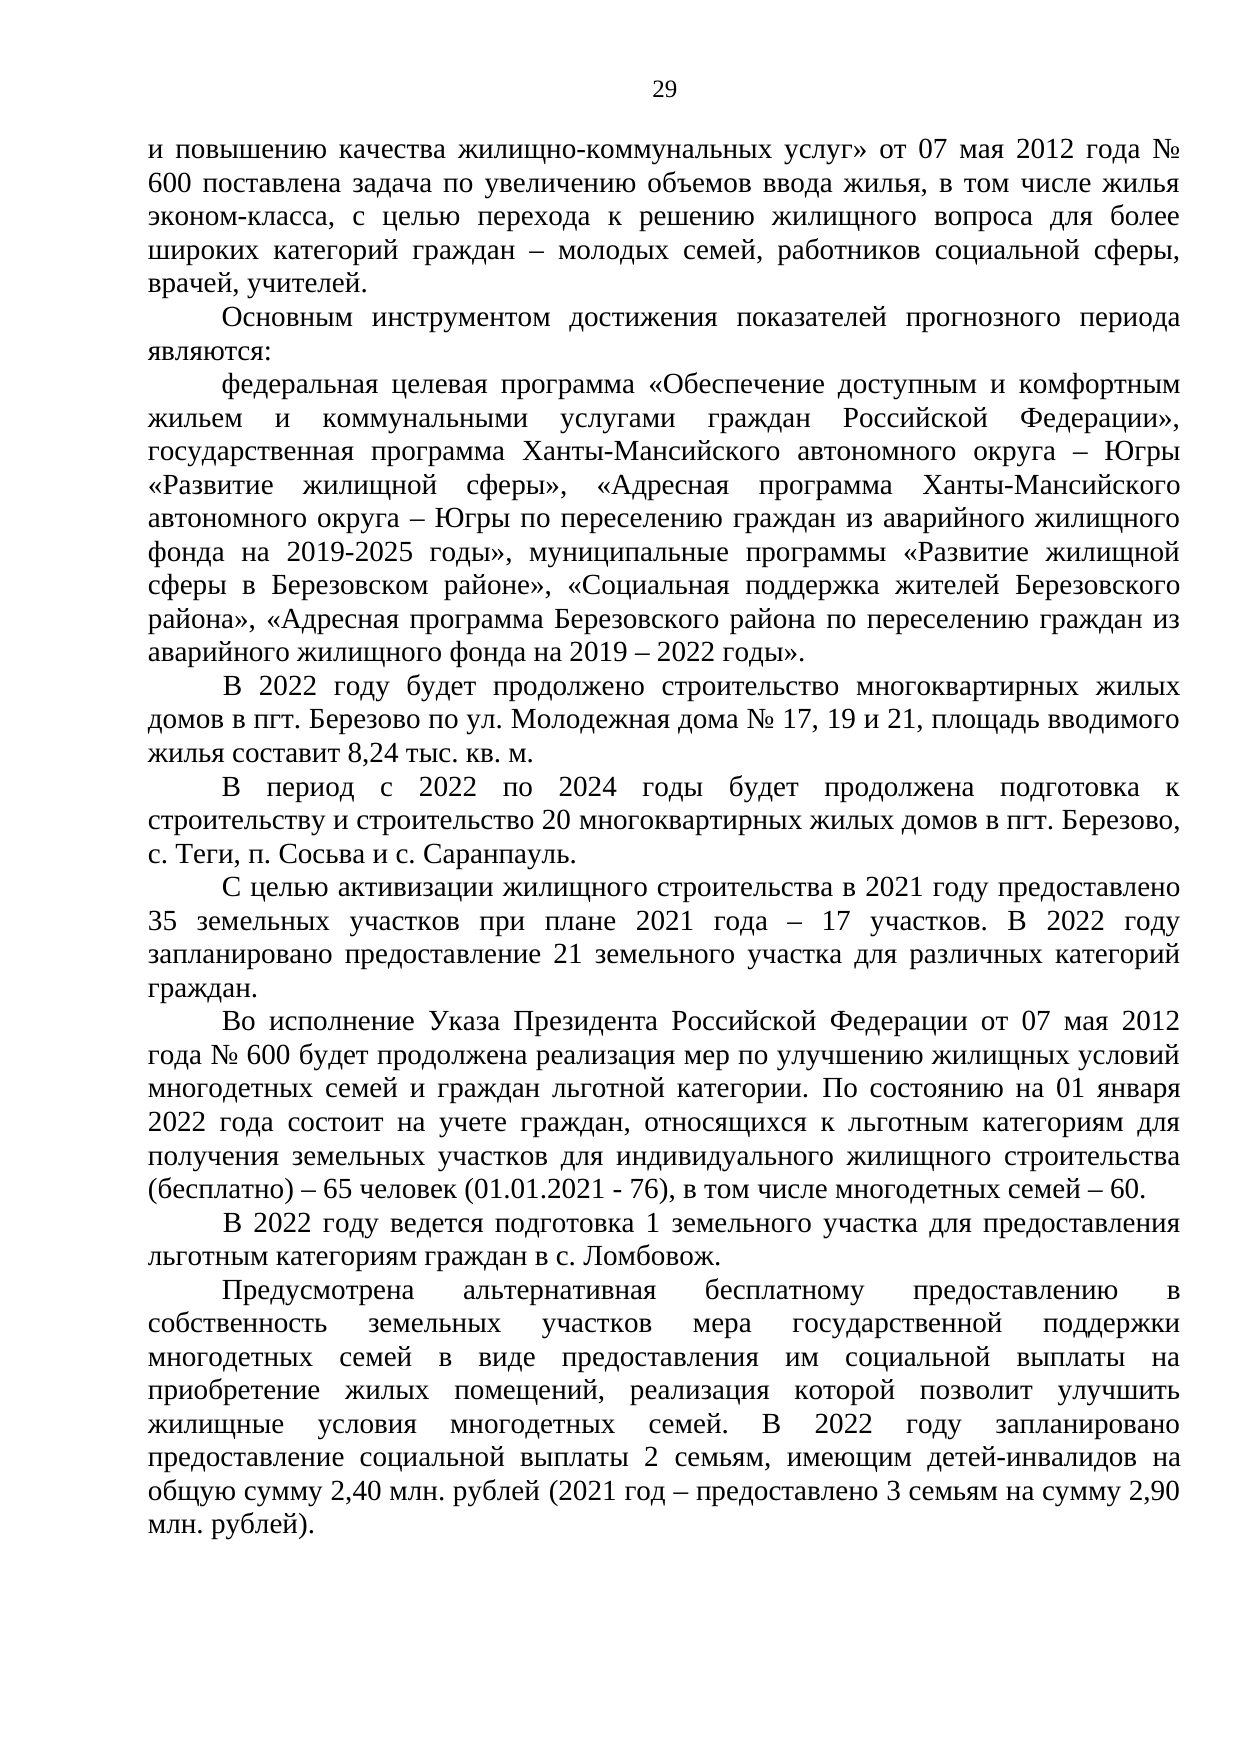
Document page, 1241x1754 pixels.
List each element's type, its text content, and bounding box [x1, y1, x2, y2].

text Основным инструментом достижения показателей прогнозного периода являются: [148, 299, 1181, 366]
text федеральная целевая программа «Обеспечение доступным и комфортным жильем и коммунальными услугами граждан Российской Федерации», государственная программа Ханты-Мансийского автономного округа – Югры «Развитие жилищной сферы», «Адресная программа Ханты-Мансийского автономного округа – Югры по переселению граждан из аварийного жилищного фонда на 2019-2025 годы», муниципальные программы «Развитие жилищной сферы в Березовском районе», «Социальная поддержка жителей Березовского района», «Адресная программа Березовского района по переселению граждан из аварийного жилищного фонда на 2019 – 2022 годы». [148, 366, 1181, 668]
text Во исполнение Указа Президента Российской Федерации от 07 мая 2012 года № 600 будет продолжена реализация мер по улучшению жилищных условий многодетных семей и граждан льготной категории. По состоянию на 01 января 2022 года состоит на учете граждан, относящихся к льготным категориям для получения земельных участков для индивидуального жилищного строительства (бесплатно) – 65 человек (01.01.2021 - 76), в том числе многодетных семей – 60. [148, 1003, 1181, 1205]
text В 2022 году будет продолжено строительство многоквартирных жилых домов в пгт. Березово по ул. Молодежная дома № 17, 19 и 21, площадь вводимого жилья составит 8,24 тыс. кв. м. [148, 668, 1181, 769]
text С целью активизации жилищного строительства в 2021 году предоставлено 35 земельных участков при плане 2021 года – 17 участков. В 2022 году запланировано предоставление 21 земельного участка для различных категорий граждан. [148, 869, 1181, 1003]
text В период с 2022 по 2024 годы будет продолжена подготовка к строительству и строительство 20 многоквартирных жилых домов в пгт. Березово, с. Теги, п. Сосьва и с. Саранпауль. [148, 769, 1181, 869]
text Предусмотрена альтернативная бесплатному предоставлению в собственность земельных участков мера государственной поддержки многодетных семей в виде предоставления им социальной выплаты на приобретение жилых помещений, реализация которой позволит улучшить жилищные условия многодетных семей. В 2022 году запланировано предоставление социальной выплаты 2 семьям, имеющим детей-инвалидов на общую сумму 2,40 млн. рублей (2021 год – предоставлено 3 семьям на сумму 2,90 млн. рублей). [148, 1272, 1181, 1540]
text В 2022 году ведется подготовка 1 земельного участка для предоставления льготным категориям граждан в с. Ломбовож. [148, 1205, 1181, 1272]
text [148, 131, 1181, 299]
